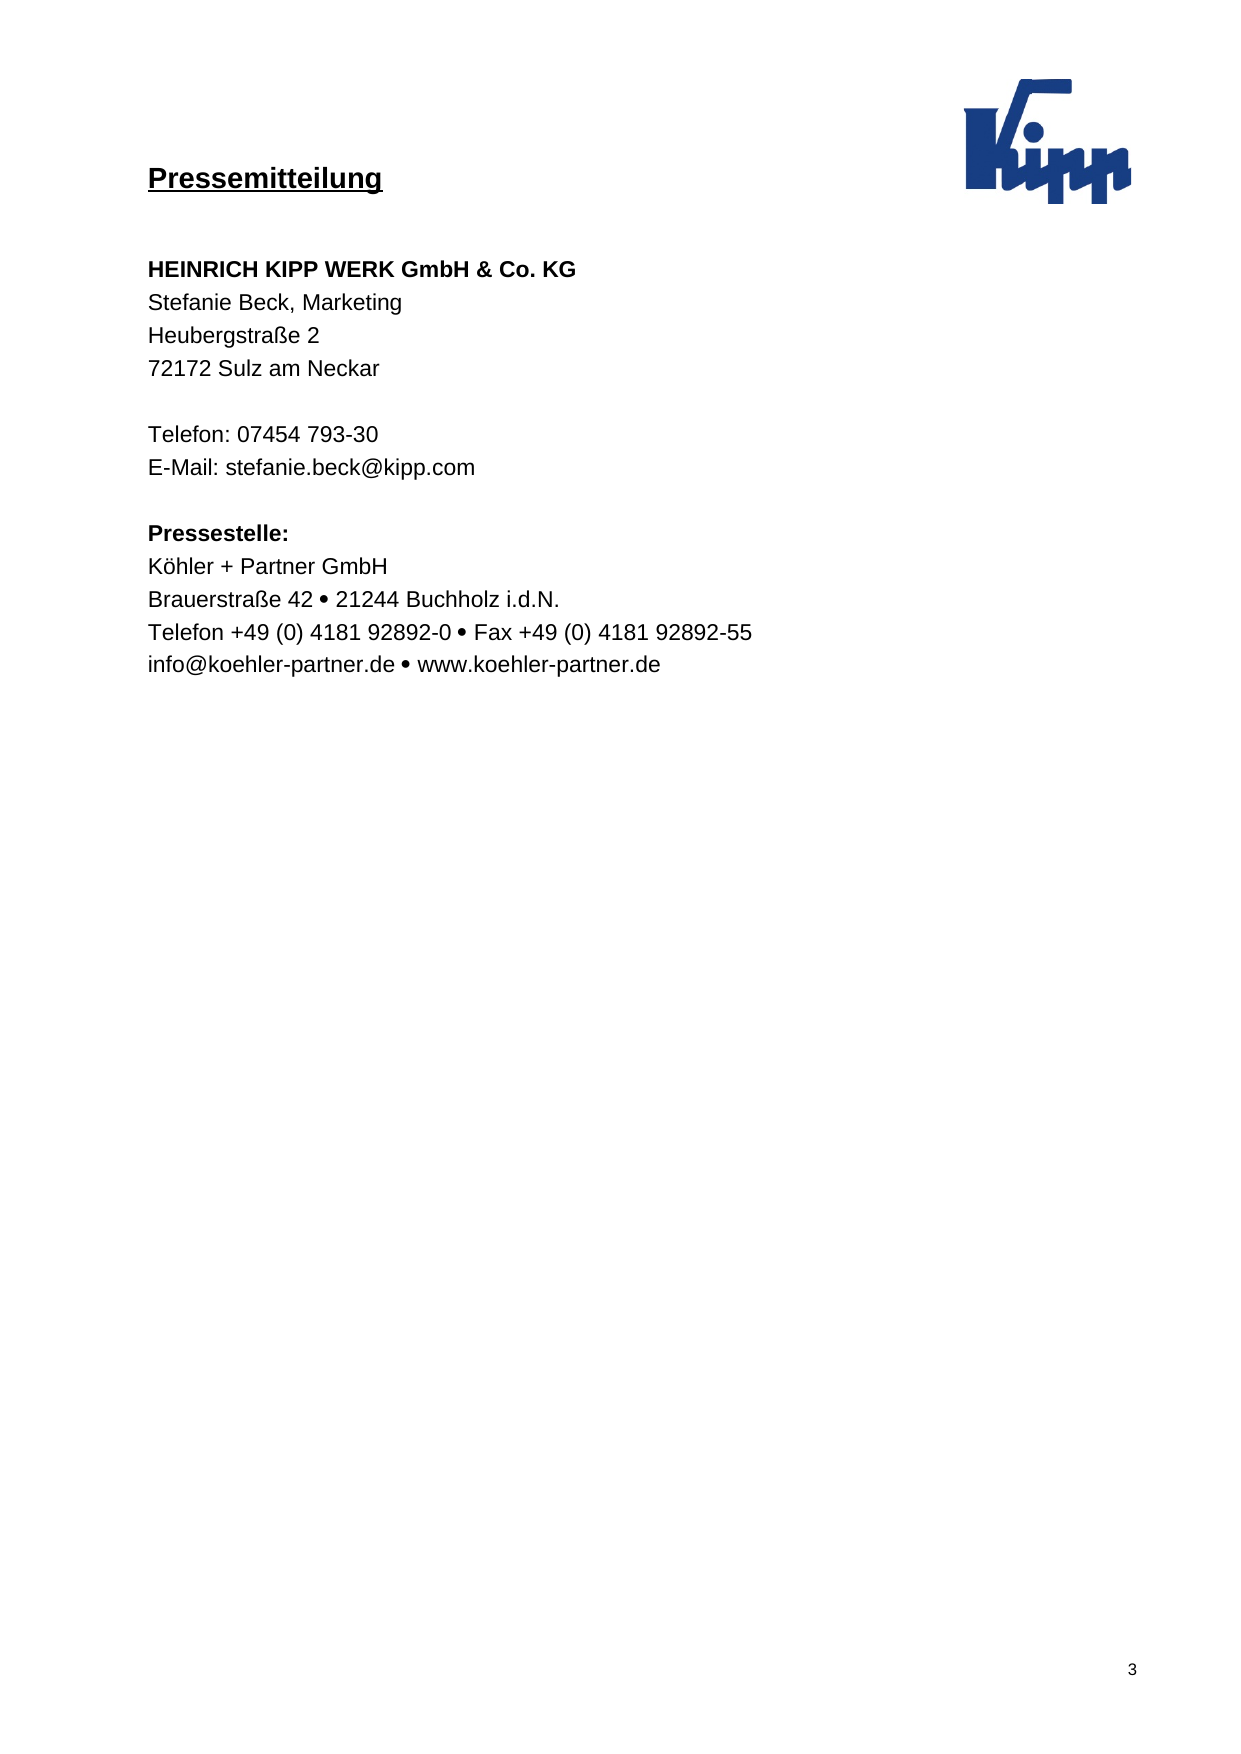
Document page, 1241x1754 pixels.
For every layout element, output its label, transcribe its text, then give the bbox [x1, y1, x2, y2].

text Telefon +49 (0) 4181 92892-0 Fax +49 (0) 4181 92892-55 [148, 618, 1137, 645]
text Stefanie Beck, Marketing [148, 289, 1137, 316]
text HEINRICH KIPP WERK GmbH & Co. KG [148, 256, 1137, 283]
text Pressestelle: [148, 520, 1137, 546]
text 72172 Sulz am Neckar [148, 355, 1137, 382]
text Heubergstraße 2 [148, 322, 1137, 349]
text Telefon: 07454 793-30 [148, 421, 1137, 447]
text E-Mail: stefanie.beck@kipp.com [148, 454, 1137, 480]
text Köhler + Partner GmbH [148, 553, 1137, 579]
picture [962, 79, 1132, 202]
text Brauerstraße 42 21244 Buchholz i.d.N. [148, 586, 1137, 612]
text info@koehler-partner.de www.koehler-partner.de [148, 651, 1137, 678]
